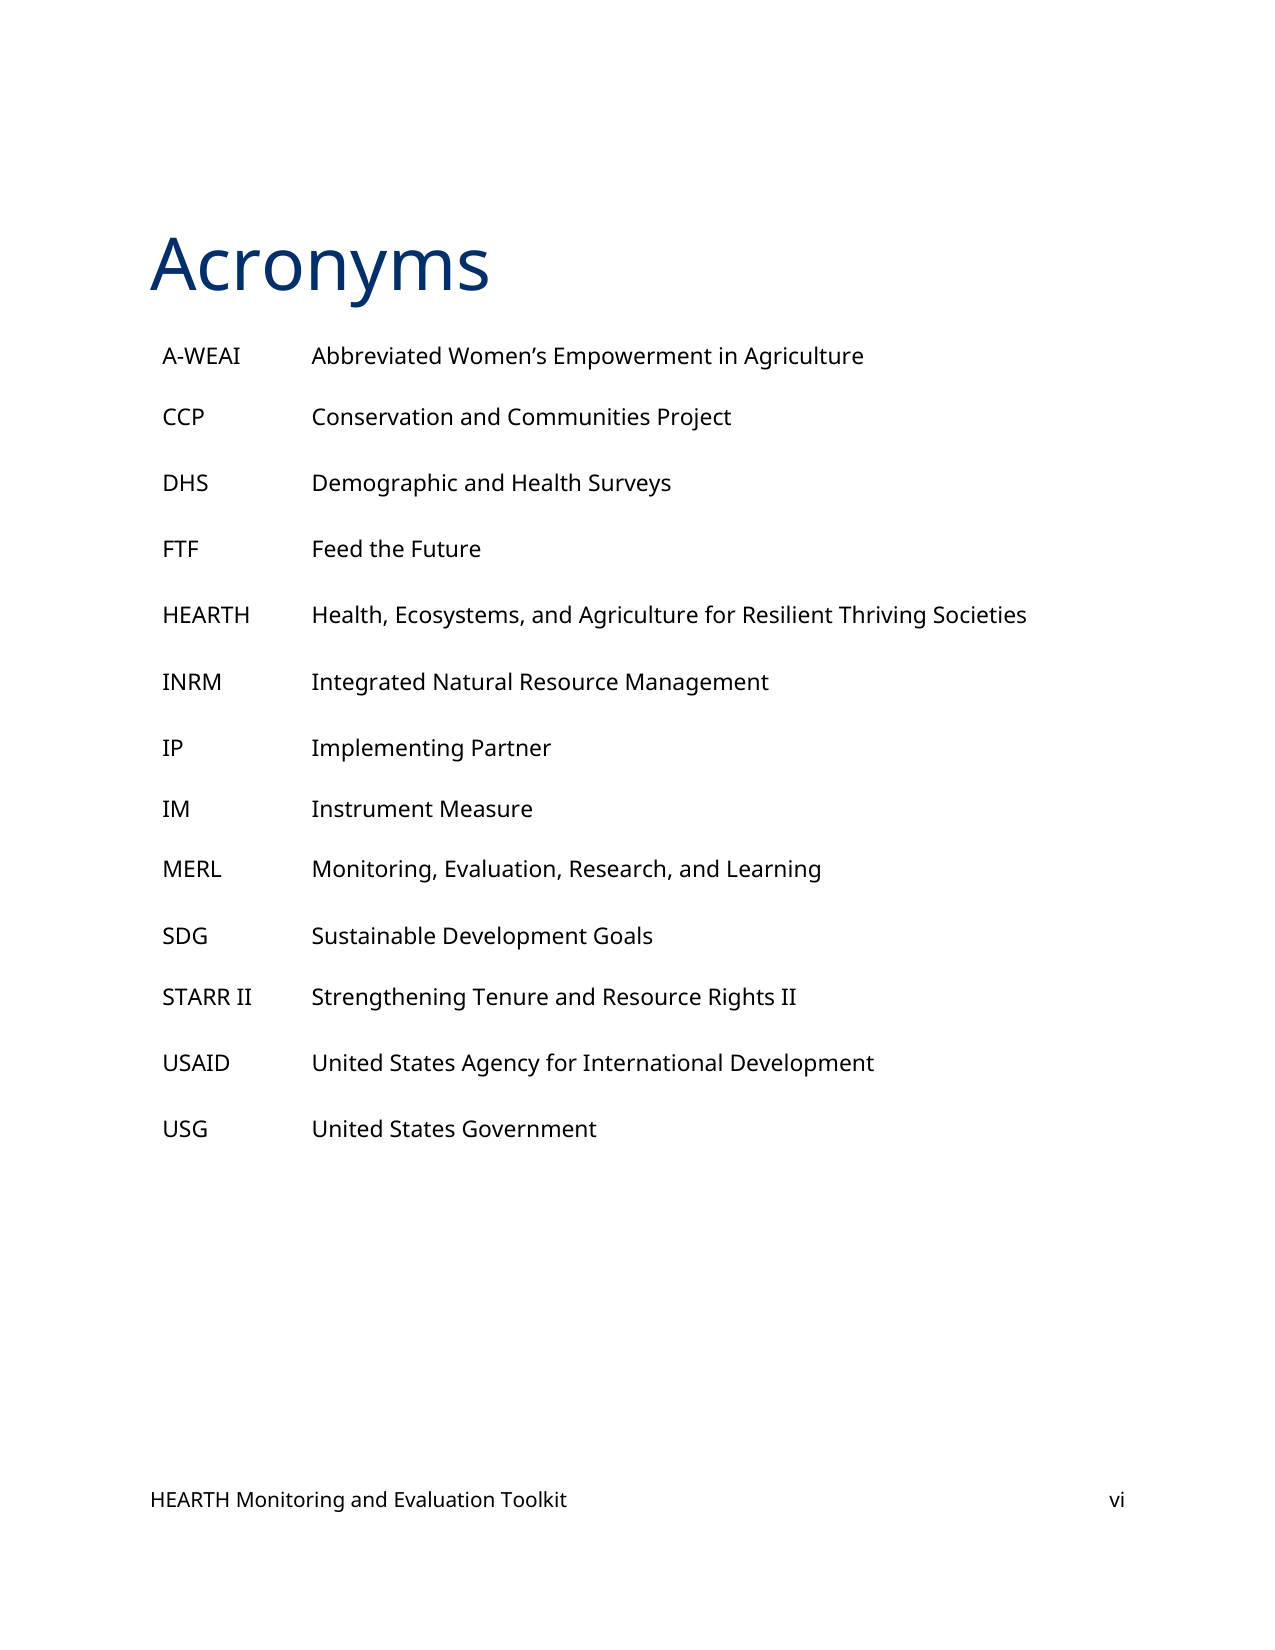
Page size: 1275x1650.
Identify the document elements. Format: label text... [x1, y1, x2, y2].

table_cell SDG STARR II [150, 917, 299, 1044]
table_cell Sustainable Development Goals Strengthening Tenure and Resource Rights II [300, 917, 1124, 1044]
table_cell USAID [150, 1044, 299, 1110]
table_cell DHS [150, 464, 299, 530]
table_cell Feed the Future [300, 530, 1124, 596]
table_header Abbreviated Women’s Empowerment in Agriculture Conservation and Communities Project [300, 337, 1124, 464]
table_cell United States Agency for International Development [300, 1044, 1124, 1110]
table_header A-WEAI CCP [150, 337, 299, 464]
table_cell Implementing Partner Instrument Measure Monitoring, Evaluation, Research, and Learning [300, 729, 1124, 917]
table_cell Health, Ecosystems, and Agriculture for Resilient Thriving Societies [300, 596, 1124, 662]
table_cell INRM [150, 663, 299, 728]
table_cell USG [150, 1110, 299, 1176]
table_cell HEARTH [150, 596, 299, 662]
table_cell Integrated Natural Resource Management [300, 663, 1124, 728]
subtitle Acronyms [150, 212, 1125, 312]
table_cell United States Government [300, 1110, 1124, 1176]
table_cell FTF [150, 530, 299, 596]
table_cell Demographic and Health Surveys [300, 464, 1124, 530]
table_cell IP IM MERL [150, 729, 299, 917]
